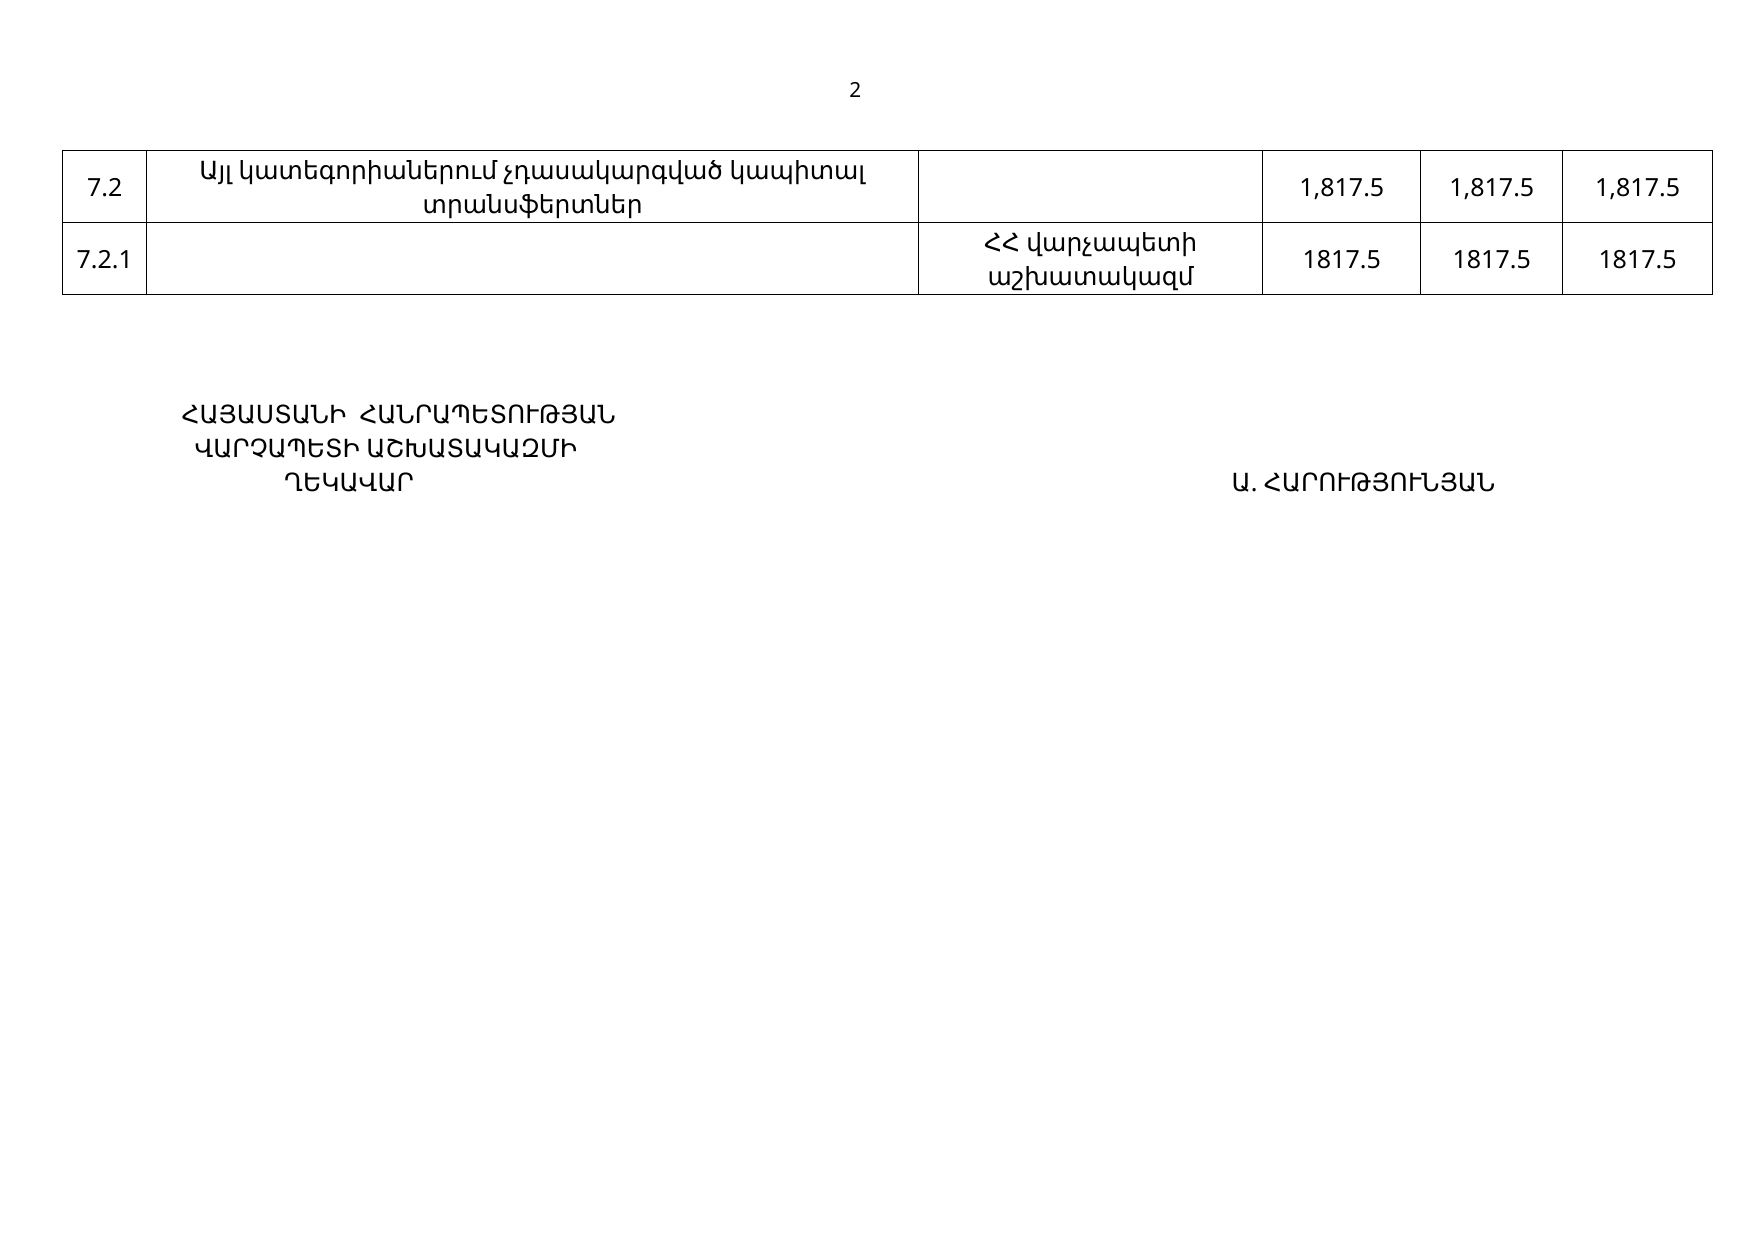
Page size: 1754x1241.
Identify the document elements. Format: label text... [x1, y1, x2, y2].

table_cell 7.2 [63, 151, 146, 222]
text ՂԵԿԱՎԱՐ Ա. ՀԱՐՈՒԹՅՈՒՆՅԱՆ [106, 465, 1604, 499]
table_cell [147, 223, 918, 294]
table_cell 1817.5 [1421, 223, 1562, 294]
table_cell 1817.5 [1563, 223, 1712, 294]
table_cell 1,817.5 [1421, 151, 1562, 222]
table_cell 7.2.1 [63, 223, 146, 294]
table_cell Այլ կատեգորիաներում չդասակարգված կապիտալ տրանսֆերտներ [147, 151, 918, 222]
table_cell 1817.5 [1263, 223, 1420, 294]
text ՀԱՅԱՍՏԱՆԻ ՀԱՆՐԱՊԵՏՈՒԹՅԱՆ [106, 397, 1604, 431]
table_cell ՀՀ վարչապետի աշխատակազմ [919, 223, 1262, 294]
text ՎԱՐՉԱՊԵՏԻ ԱՇԽԱՏԱԿԱԶՄԻ [106, 431, 1604, 465]
table_cell 1,817.5 [1563, 151, 1712, 222]
table_cell 1,817.5 [1263, 151, 1420, 222]
table_cell [919, 151, 1262, 222]
